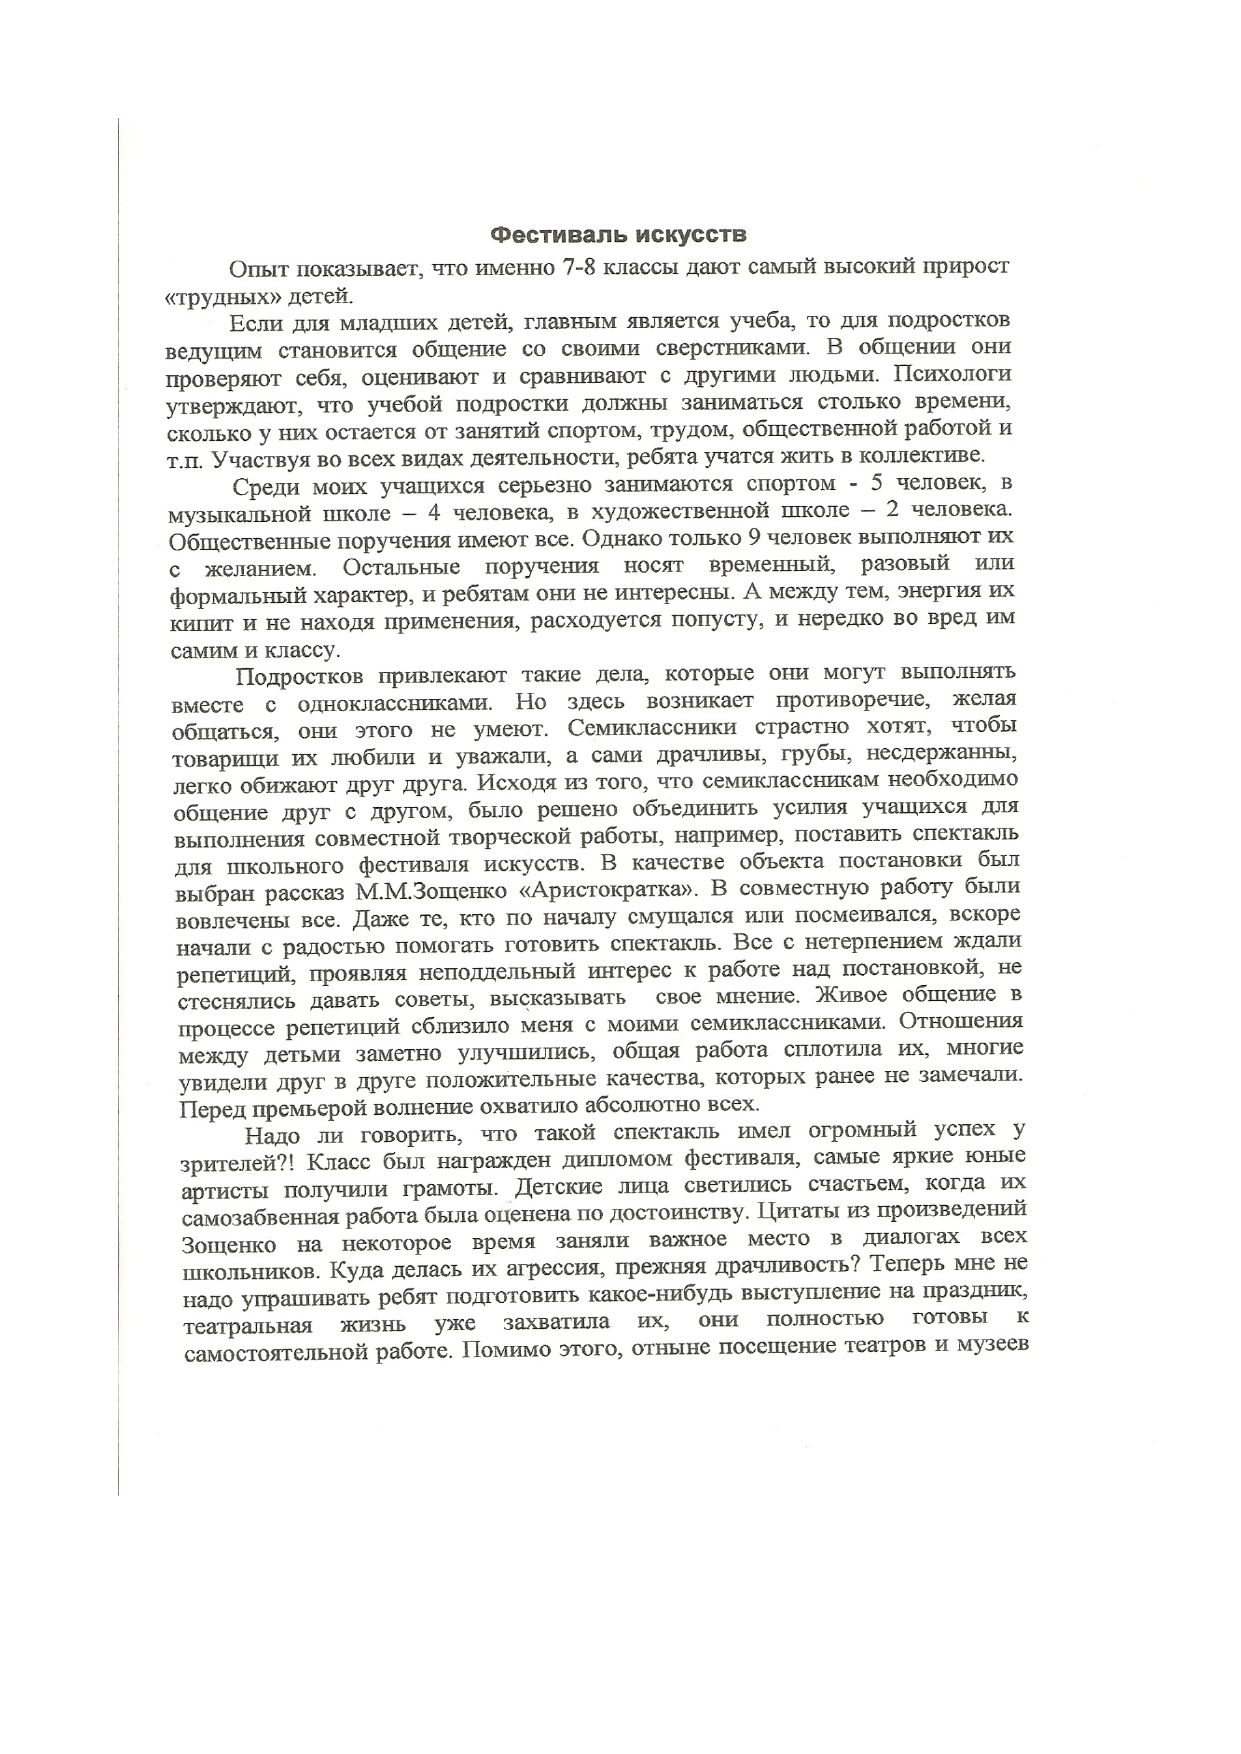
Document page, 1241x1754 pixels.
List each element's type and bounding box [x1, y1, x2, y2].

picture [118, 118, 1166, 1496]
